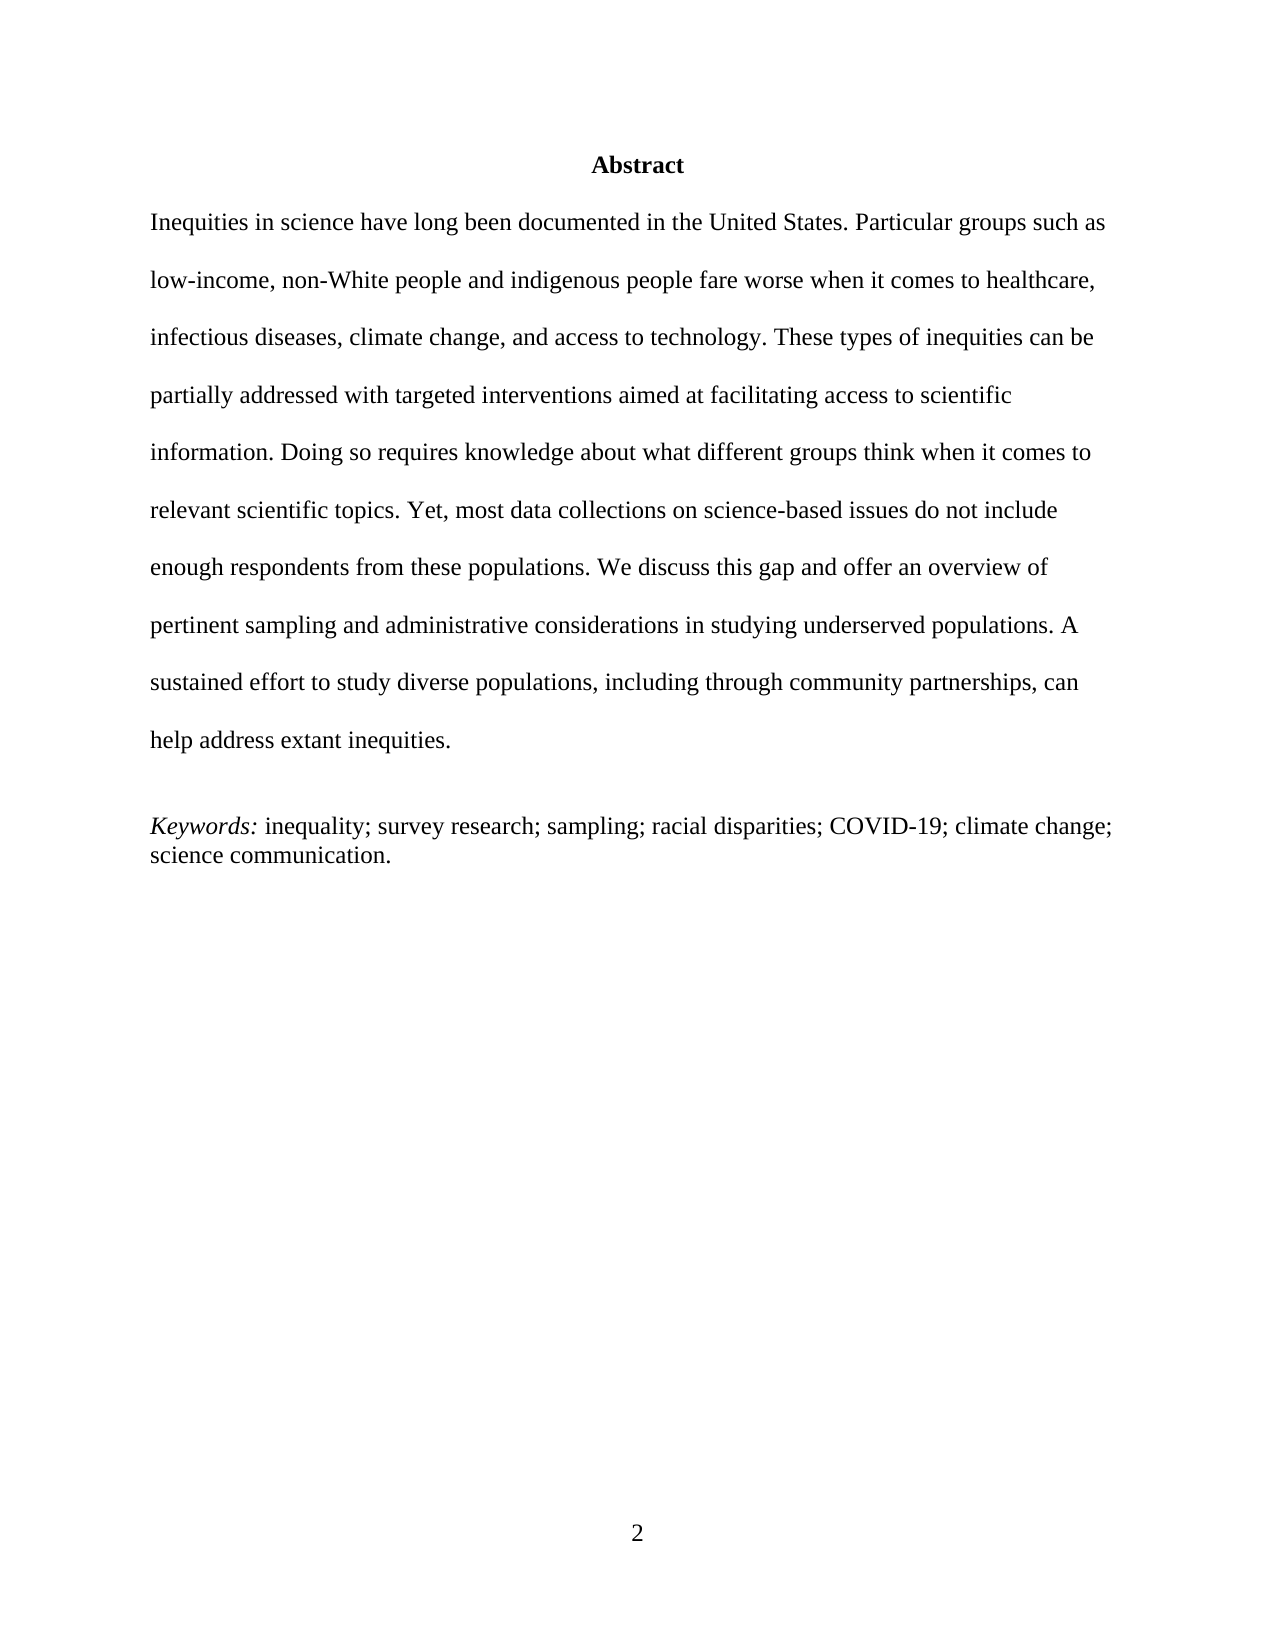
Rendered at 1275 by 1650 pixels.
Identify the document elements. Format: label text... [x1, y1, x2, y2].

text Inequities in science have long been documented in the United States. Particular groups such as low-income, non-White people and indigenous people fare worse when it comes to healthcare, infectious diseases, climate change, and access to technology. These types of inequities can be partially addressed with targeted interventions aimed at facilitating access to scientific information. Doing so requires knowledge about what different groups think when it comes to relevant scientific topics. Yet, most data collections on science-based issues do not include enough respondents from these populations. We discuss this gap and offer an overview of pertinent sampling and administrative considerations in studying underserved populations. A sustained effort to study diverse populations, including through community partnerships, can help address extant inequities. [150, 207, 1125, 754]
text Abstract [150, 150, 1125, 179]
text Keywords: inequality; survey research; sampling; racial disparities; COVID-19; climate change; science communication. [150, 811, 1125, 869]
